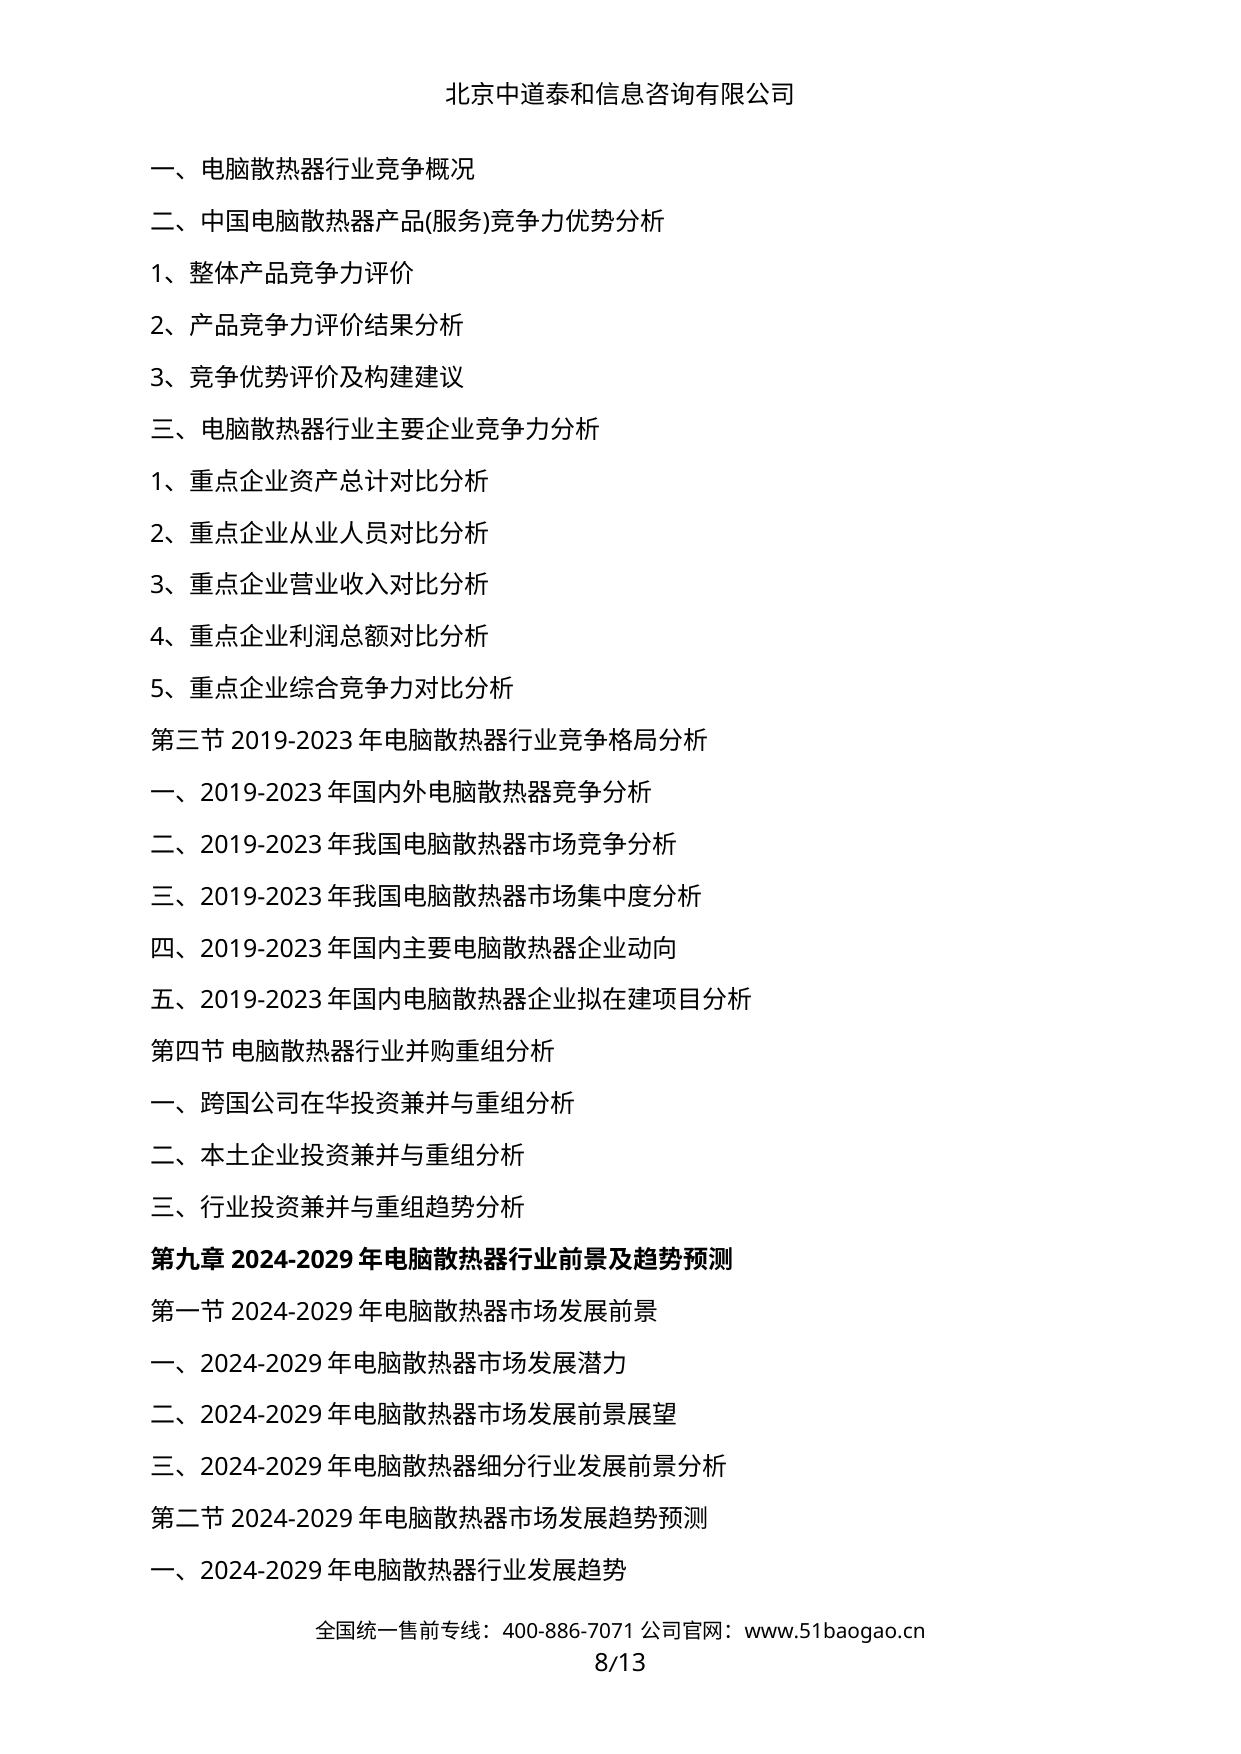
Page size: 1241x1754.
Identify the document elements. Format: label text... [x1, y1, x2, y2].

text 3、重点企业营业收入对比分析 [150, 565, 1090, 601]
text 第三节 2019-2023年电脑散热器行业竞争格局分析 [150, 721, 1090, 757]
text 1、整体产品竞争力评价 [150, 254, 1090, 290]
text 2、重点企业从业人员对比分析 [150, 513, 1090, 549]
text 一、电脑散热器行业竞争概况 [150, 150, 1090, 186]
text 一、2024-2029年电脑散热器行业发展趋势 [150, 1551, 1090, 1587]
text 第九章 2024-2029年电脑散热器行业前景及趋势预测 [150, 1239, 1090, 1276]
text 二、2019-2023年我国电脑散热器市场竞争分析 [150, 824, 1090, 861]
text 二、中国电脑散热器产品(服务)竞争力优势分析 [150, 202, 1090, 238]
text 第二节 2024-2029年电脑散热器市场发展趋势预测 [150, 1499, 1090, 1535]
text 4、重点企业利润总额对比分析 [150, 617, 1090, 653]
text 一、2024-2029年电脑散热器市场发展潜力 [150, 1343, 1090, 1379]
text 2、产品竞争力评价结果分析 [150, 306, 1090, 342]
text 3、竞争优势评价及构建建议 [150, 357, 1090, 394]
text 二、2024-2029年电脑散热器市场发展前景展望 [150, 1395, 1090, 1431]
text 一、跨国公司在华投资兼并与重组分析 [150, 1084, 1090, 1120]
text 四、2019-2023年国内主要电脑散热器企业动向 [150, 928, 1090, 964]
text 第四节 电脑散热器行业并购重组分析 [150, 1032, 1090, 1068]
text 5、重点企业综合竞争力对比分析 [150, 669, 1090, 705]
text 一、2019-2023年国内外电脑散热器竞争分析 [150, 772, 1090, 809]
text 三、2019-2023年我国电脑散热器市场集中度分析 [150, 876, 1090, 912]
text 二、本土企业投资兼并与重组分析 [150, 1136, 1090, 1172]
text 三、行业投资兼并与重组趋势分析 [150, 1187, 1090, 1224]
text 五、2019-2023年国内电脑散热器企业拟在建项目分析 [150, 980, 1090, 1016]
text 三、电脑散热器行业主要企业竞争力分析 [150, 409, 1090, 446]
text 1、重点企业资产总计对比分析 [150, 461, 1090, 497]
text 三、2024-2029年电脑散热器细分行业发展前景分析 [150, 1447, 1090, 1483]
text 第一节 2024-2029年电脑散热器市场发展前景 [150, 1291, 1090, 1327]
